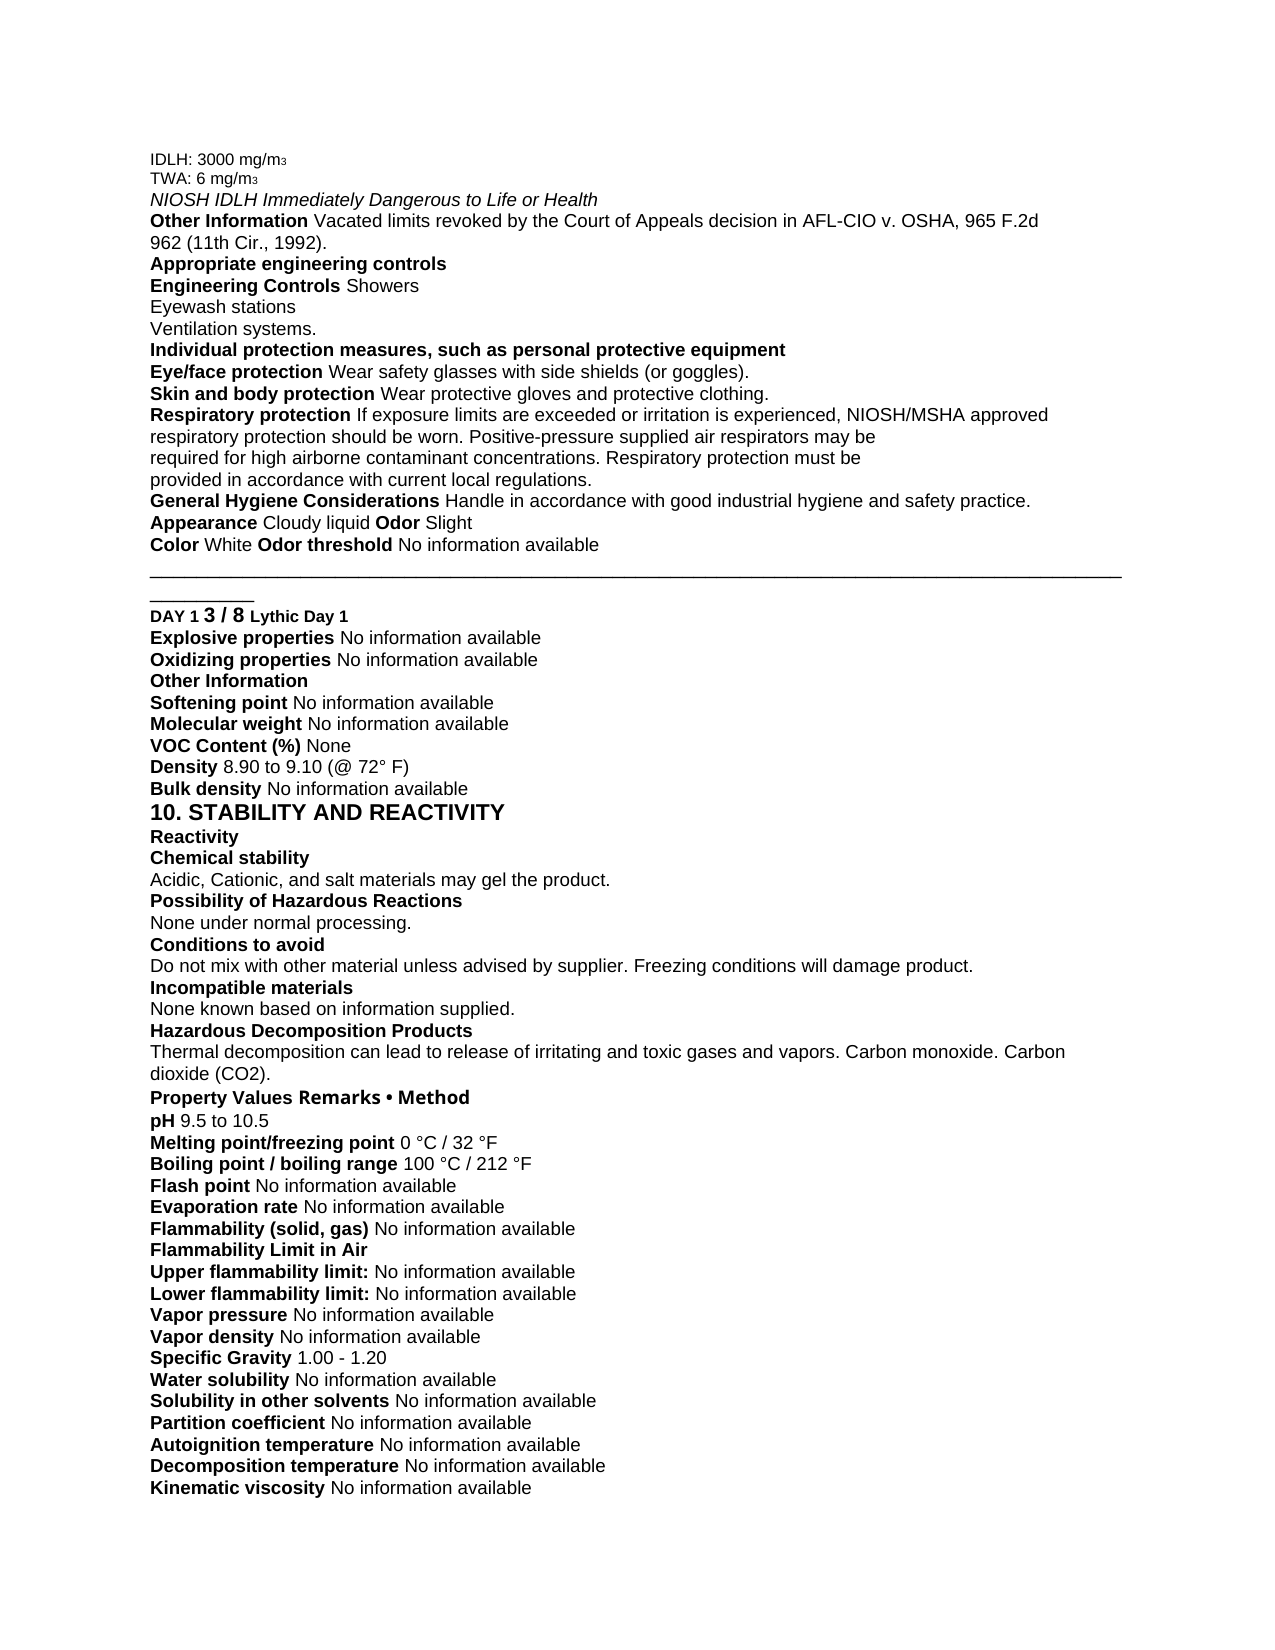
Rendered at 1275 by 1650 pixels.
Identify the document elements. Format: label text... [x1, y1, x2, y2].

text None under normal processing. [150, 912, 1125, 933]
text 962 (11th Cir., 1992). [150, 231, 1125, 253]
text 10. STABILITY AND REACTIVITY [150, 799, 1125, 826]
text Property Values Remarks • Method [150, 1084, 1125, 1110]
text Hazardous Decomposition Products [150, 1020, 1125, 1041]
text DAY 1 3 / 8 Lythic Day 1 [150, 603, 1125, 627]
text provided in accordance with current local regulations. [150, 469, 1125, 490]
text Reactivity [150, 826, 1125, 847]
text Molecular weight No information available [150, 713, 1125, 734]
text TWA: 6 mg/m3 [150, 169, 1125, 188]
text Respiratory protection If exposure limits are exceeded or irritation is experienced, NIOSH/MSHA approved [150, 404, 1125, 426]
text Autoignition temperature No information available [150, 1433, 1125, 1455]
text Oxidizing properties No information available [150, 648, 1125, 670]
text Bulk density No information available [150, 778, 1125, 799]
text Appearance Cloudy liquid Odor Slight [150, 512, 1125, 533]
text Partition coefficient No information available [150, 1412, 1125, 1433]
text Ventilation systems. [150, 318, 1125, 339]
text Upper flammability limit: No information available [150, 1261, 1125, 1282]
text Other Information Vacated limits revoked by the Court of Appeals decision in AFL-CIO v. OSHA, 965 F.2d [150, 210, 1125, 231]
text Incompatible materials [150, 977, 1125, 998]
text Acidic, Cationic, and salt materials may gel the product. [150, 869, 1125, 890]
text Density 8.90 to 9.10 (@ 72° F) [150, 756, 1125, 778]
text Possibility of Hazardous Reactions [150, 890, 1125, 912]
text Water solubility No information available [150, 1369, 1125, 1390]
text Softening point No information available [150, 691, 1125, 713]
text Solubility in other solvents No information available [150, 1390, 1125, 1412]
text respiratory protection should be worn. Positive-pressure supplied air respirators may be [150, 426, 1125, 447]
text Evaporation rate No information available [150, 1196, 1125, 1218]
text Do not mix with other material unless advised by supplier. Freezing conditions will damage product. [150, 955, 1125, 977]
text Engineering Controls Showers [150, 274, 1125, 296]
text Boiling point / boiling range 100 °C / 212 °F [150, 1153, 1125, 1174]
text Flammability (solid, gas) No information available [150, 1218, 1125, 1239]
text required for high airborne contaminant concentrations. Respiratory protection must be [150, 447, 1125, 469]
text IDLH: 3000 mg/m3 [150, 150, 1125, 169]
text Thermal decomposition can lead to release of irritating and toxic gases and vapors. Carbon monoxide. Carbon dioxide (CO2). [150, 1041, 1125, 1084]
text Specific Gravity 1.00 - 1.20 [150, 1347, 1125, 1369]
text Kinematic viscosity No information available [150, 1476, 1125, 1498]
text Melting point/freezing point 0 °C / 32 °F [150, 1131, 1125, 1153]
text Other Information [150, 670, 1125, 691]
text Lower flammability limit: No information available [150, 1282, 1125, 1304]
text Chemical stability [150, 847, 1125, 869]
text Vapor pressure No information available [150, 1304, 1125, 1326]
text Flammability Limit in Air [150, 1239, 1125, 1261]
text Explosive properties No information available [150, 627, 1125, 648]
text Color White Odor threshold No information available [150, 533, 1125, 555]
text Individual protection measures, such as personal protective equipment [150, 339, 1125, 361]
text Conditions to avoid [150, 933, 1125, 955]
text Flash point No information available [150, 1174, 1125, 1196]
text Appropriate engineering controls [150, 253, 1125, 274]
text VOC Content (%) None [150, 734, 1125, 756]
text Eye/face protection Wear safety glasses with side shields (or goggles). [150, 361, 1125, 382]
text None known based on information supplied. [150, 998, 1125, 1020]
text Decomposition temperature No information available [150, 1455, 1125, 1476]
text Skin and body protection Wear protective gloves and protective clothing. [150, 382, 1125, 404]
text pH 9.5 to 10.5 [150, 1110, 1125, 1131]
text General Hygiene Considerations Handle in accordance with good industrial hygiene and safety practice. [150, 490, 1125, 512]
text Eyewash stations [150, 296, 1125, 318]
text Vapor density No information available [150, 1326, 1125, 1347]
text NIOSH IDLH Immediately Dangerous to Life or Health [150, 188, 1125, 210]
text _____________________________________________________________________________________________ [150, 555, 1125, 603]
